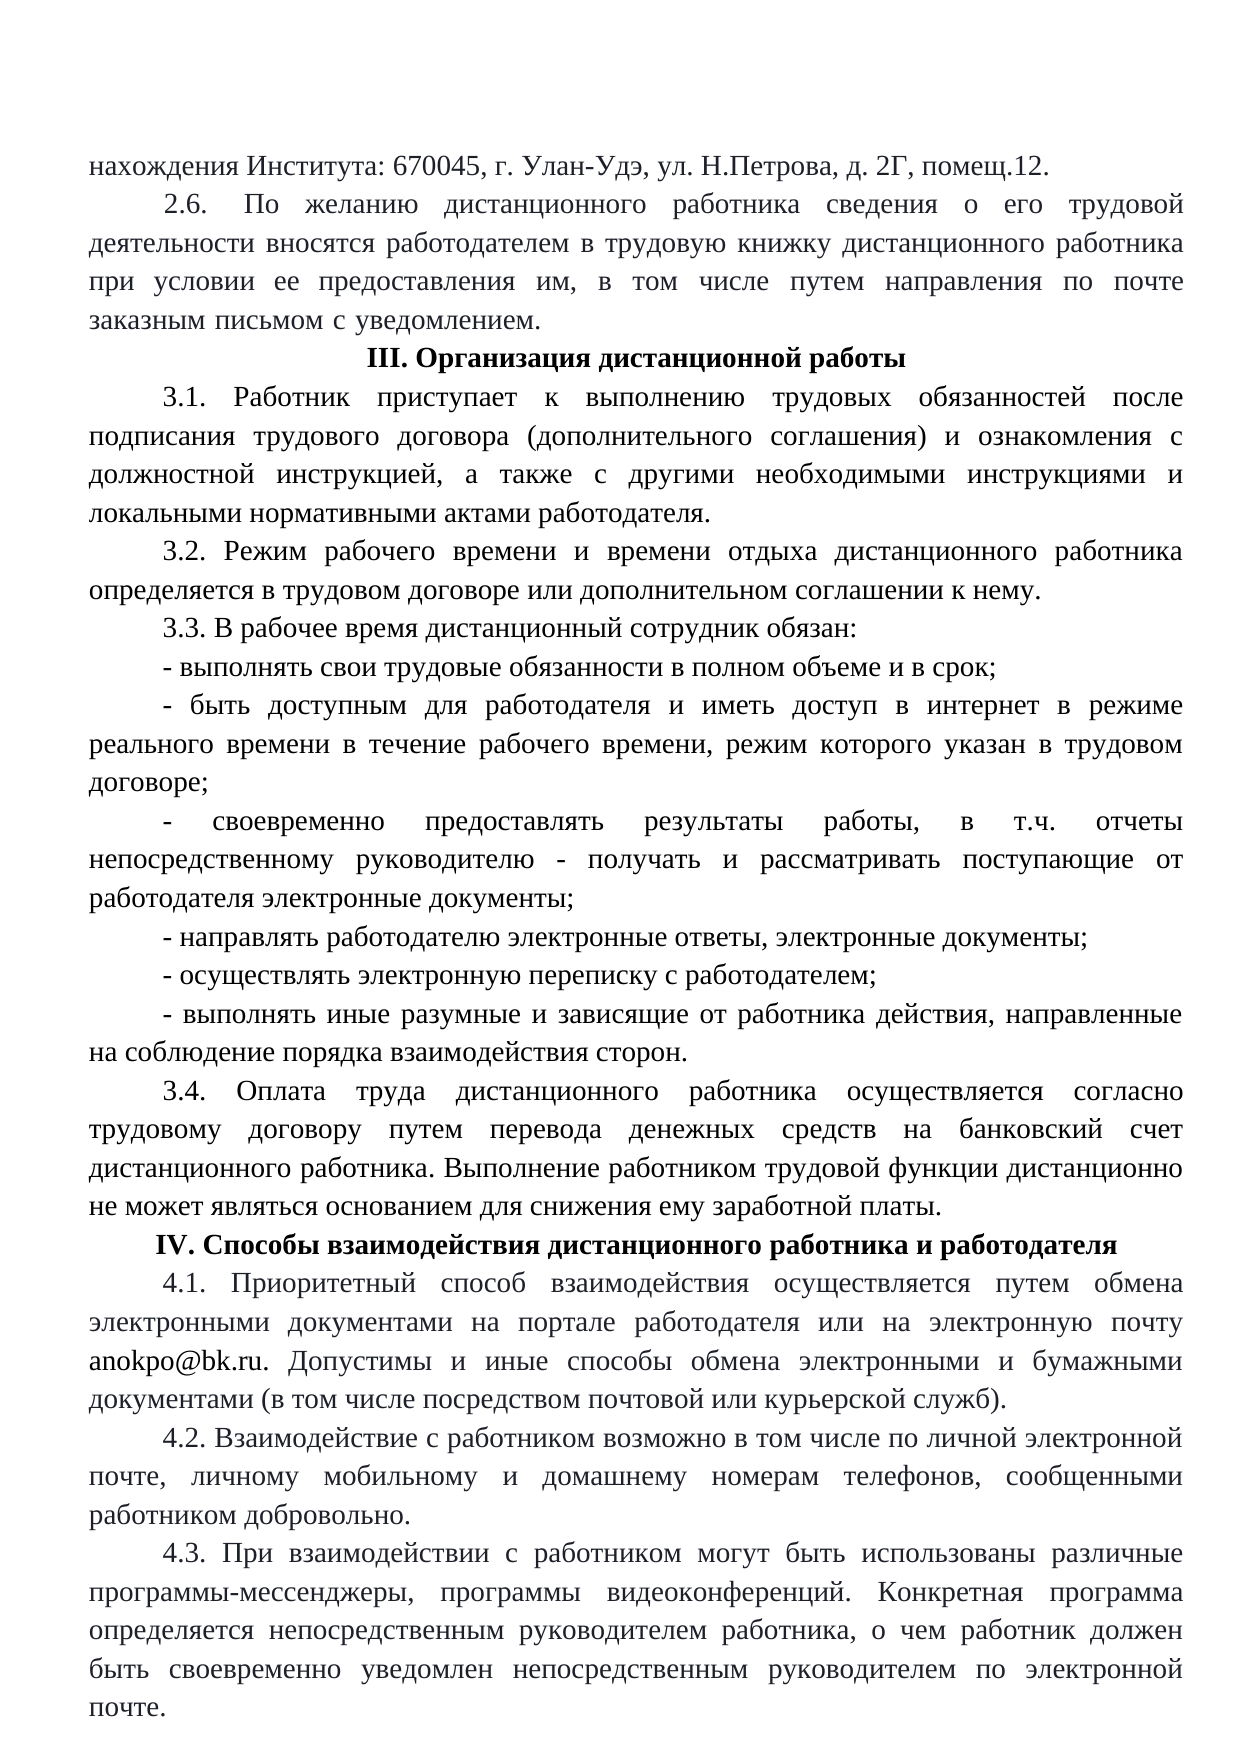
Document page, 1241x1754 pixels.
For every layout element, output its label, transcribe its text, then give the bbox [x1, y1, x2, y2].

text 3.3. В рабочее время дистанционный сотрудник обязан: [89, 610, 1184, 644]
text 4.2. Взаимодействие с работником возможно в том числе по личной электронной почте, личному мобильному и домашнему номерам телефонов, сообщенными работником добровольно. [89, 1420, 1184, 1530]
subtitle IV. Способы взаимодействия дистанционного работника и работодателя [89, 1227, 1184, 1261]
text 4.1. Приоритетный способ взаимодействия осуществляется путем обмена электронными документами на портале работодателя или на электронную почту anokpo@bk.ru. Допустимы и иные способы обмена электронными и бумажными документами (в том числе посредством почтовой или курьерской служб). [89, 1266, 1184, 1415]
text - осуществлять электронную переписку с работодателем; [89, 957, 1184, 991]
text - своевременно предоставлять результаты работы, в т.ч. отчеты непосредственному руководителю - получать и рассматривать поступающие от работодателя электронные документы; [89, 803, 1184, 914]
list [89, 148, 1184, 181]
text 3.2. Режим рабочего времени и времени отдыха дистанционного работника определяется в трудовом договоре или дополнительном соглашении к нему. [89, 533, 1184, 605]
text - быть доступным для работодателя и иметь доступ в интернет в режиме реального времени в течение рабочего времени, режим которого указан в трудовом договоре; [89, 687, 1184, 798]
text - направлять работодателю электронные ответы, электронные документы; [89, 919, 1184, 952]
text - выполнять свои трудовые обязанности в полном объеме и в срок; [89, 649, 1184, 682]
text III. Организация дистанционной работы [89, 341, 1184, 374]
text 3.1. Работник приступает к выполнению трудовых обязанностей после подписания трудового договора (дополнительного соглашения) и ознакомления с должностной инструкцией, а также с другими необходимыми инструкциями и локальными нормативными актами работодателя. [89, 379, 1184, 528]
text 4.3. При взаимодействии с работником могут быть использованы различные программы-мессенджеры, программы видеоконференций. Конкретная программа определяется непосредственным руководителем работника, о чем работник должен быть своевременно уведомлен непосредственным руководителем по электронной почте. [89, 1535, 1184, 1723]
text - выполнять иные разумные и зависящие от работника действия, направленные на соблюдение порядка взаимодействия сторон. [89, 996, 1184, 1068]
text 3.4. Оплата труда дистанционного работника осуществляется согласно трудовому договору путем перевода денежных средств на банковский счет дистанционного работника. Выполнение работником трудовой функции дистанционно не может являться основанием для снижения ему заработной платы. [89, 1073, 1184, 1222]
list По желанию дистанционного работника сведения о его трудовой деятельности вносятся работодателем в трудовую книжку дистанционного работника при условии ее предоставления им, в том числе путем направления по почте заказным письмом с уведомлением. [89, 186, 1184, 336]
